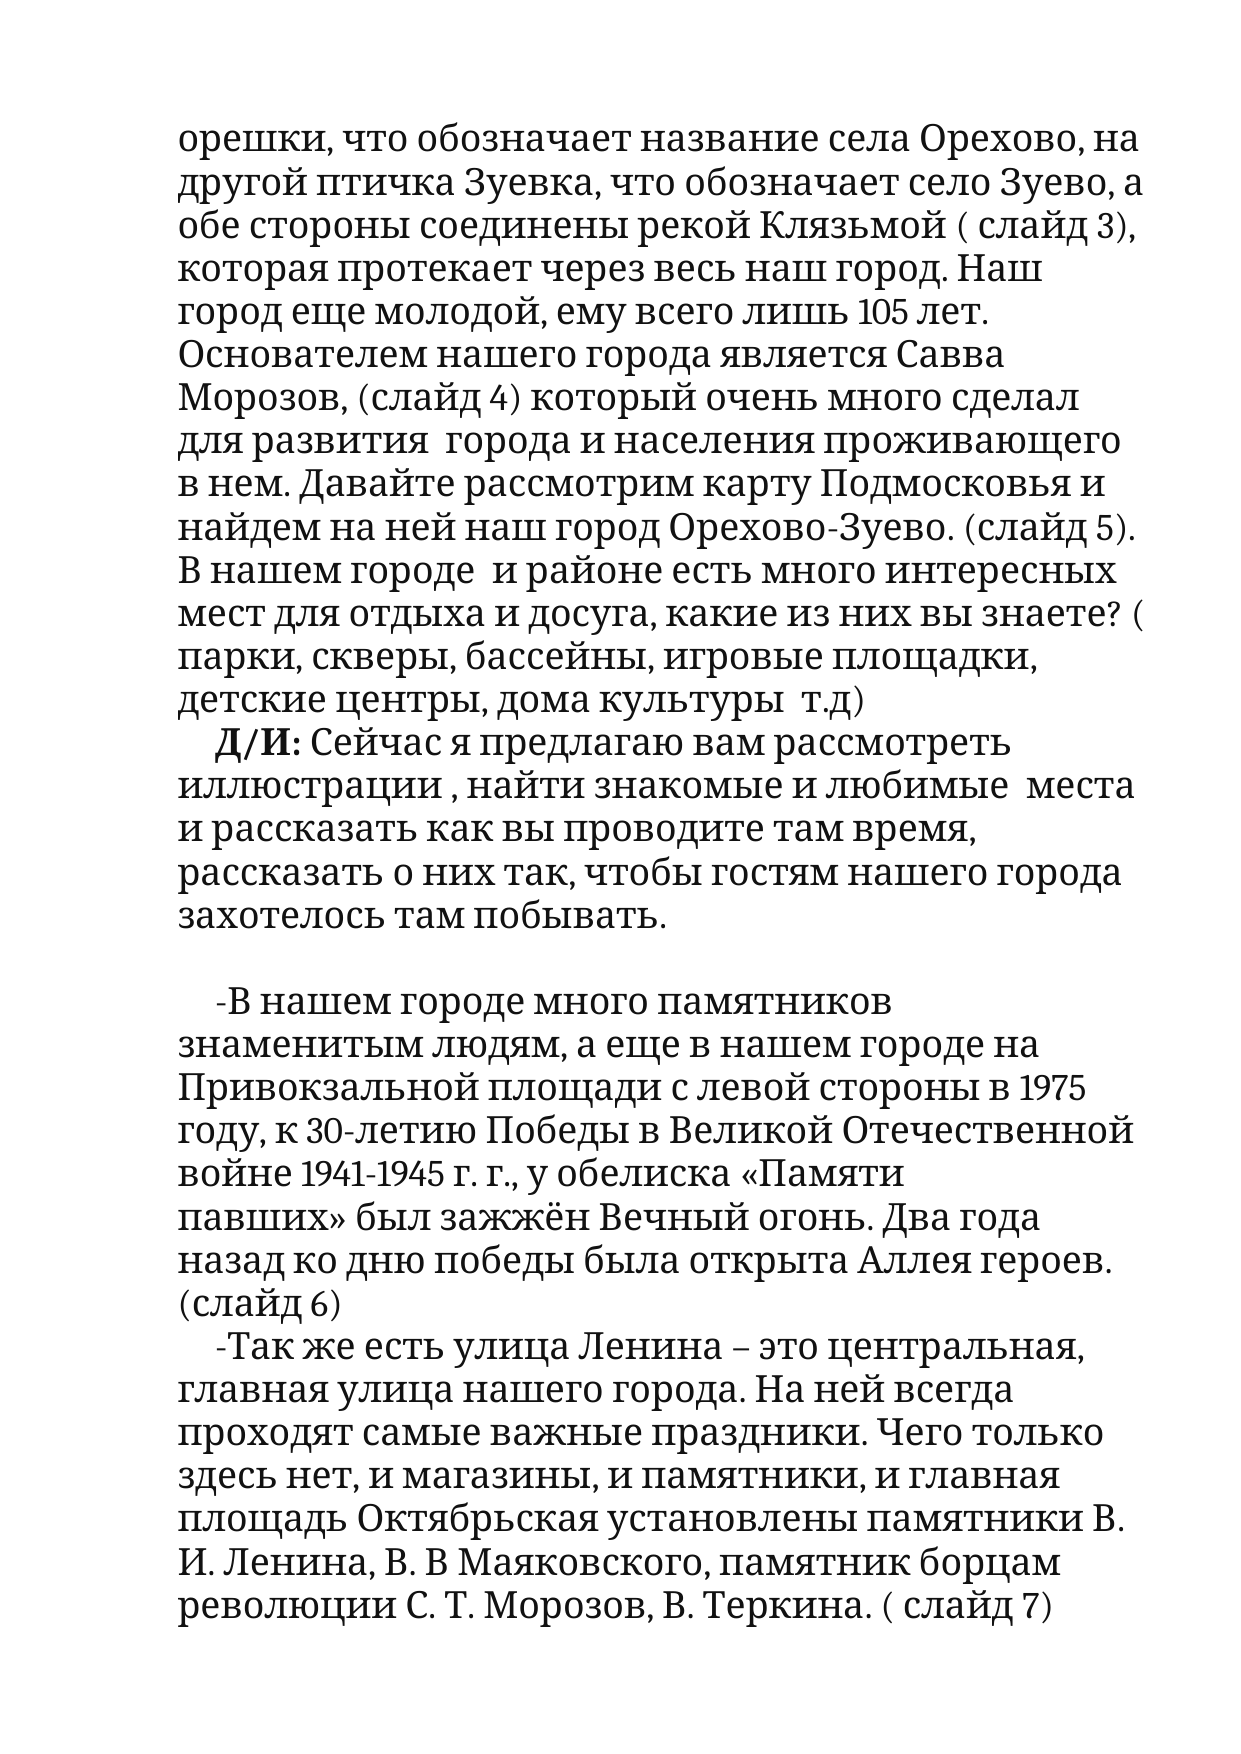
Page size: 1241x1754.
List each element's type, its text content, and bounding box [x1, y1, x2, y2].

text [177, 118, 1152, 722]
text Д/И: Сейчас я предлагаю вам рассмотреть иллюстрации , найти знакомые и любимые места и рассказать как вы проводите там время, рассказать о них так, чтобы гостям нашего города захотелось там побывать. [177, 722, 1152, 937]
text -В нашем городе много памятников знаменитым людям, а еще в нашем городе на Привокзальной площади с левой стороны в 1975 году, к 30-летию Победы в Великой Отечественной войне 1941-1945 г. г., у обелиска «Памяти павших» был зажжён Вечный огонь. Два года назад ко дню победы была открыта Аллея героев. (слайд 6) [177, 981, 1152, 1326]
text -Так же есть улица Ленина – это центральная, главная улица нашего города. На ней всегда проходят самые важные праздники. Чего только здесь нет, и магазины, и памятники, и главная площадь Октябрьская установлены памятники В. И. Ленина, В. В Маяковского, памятник борцам революции С. Т. Морозов, В. Теркина. ( слайд 7) [177, 1326, 1152, 1627]
